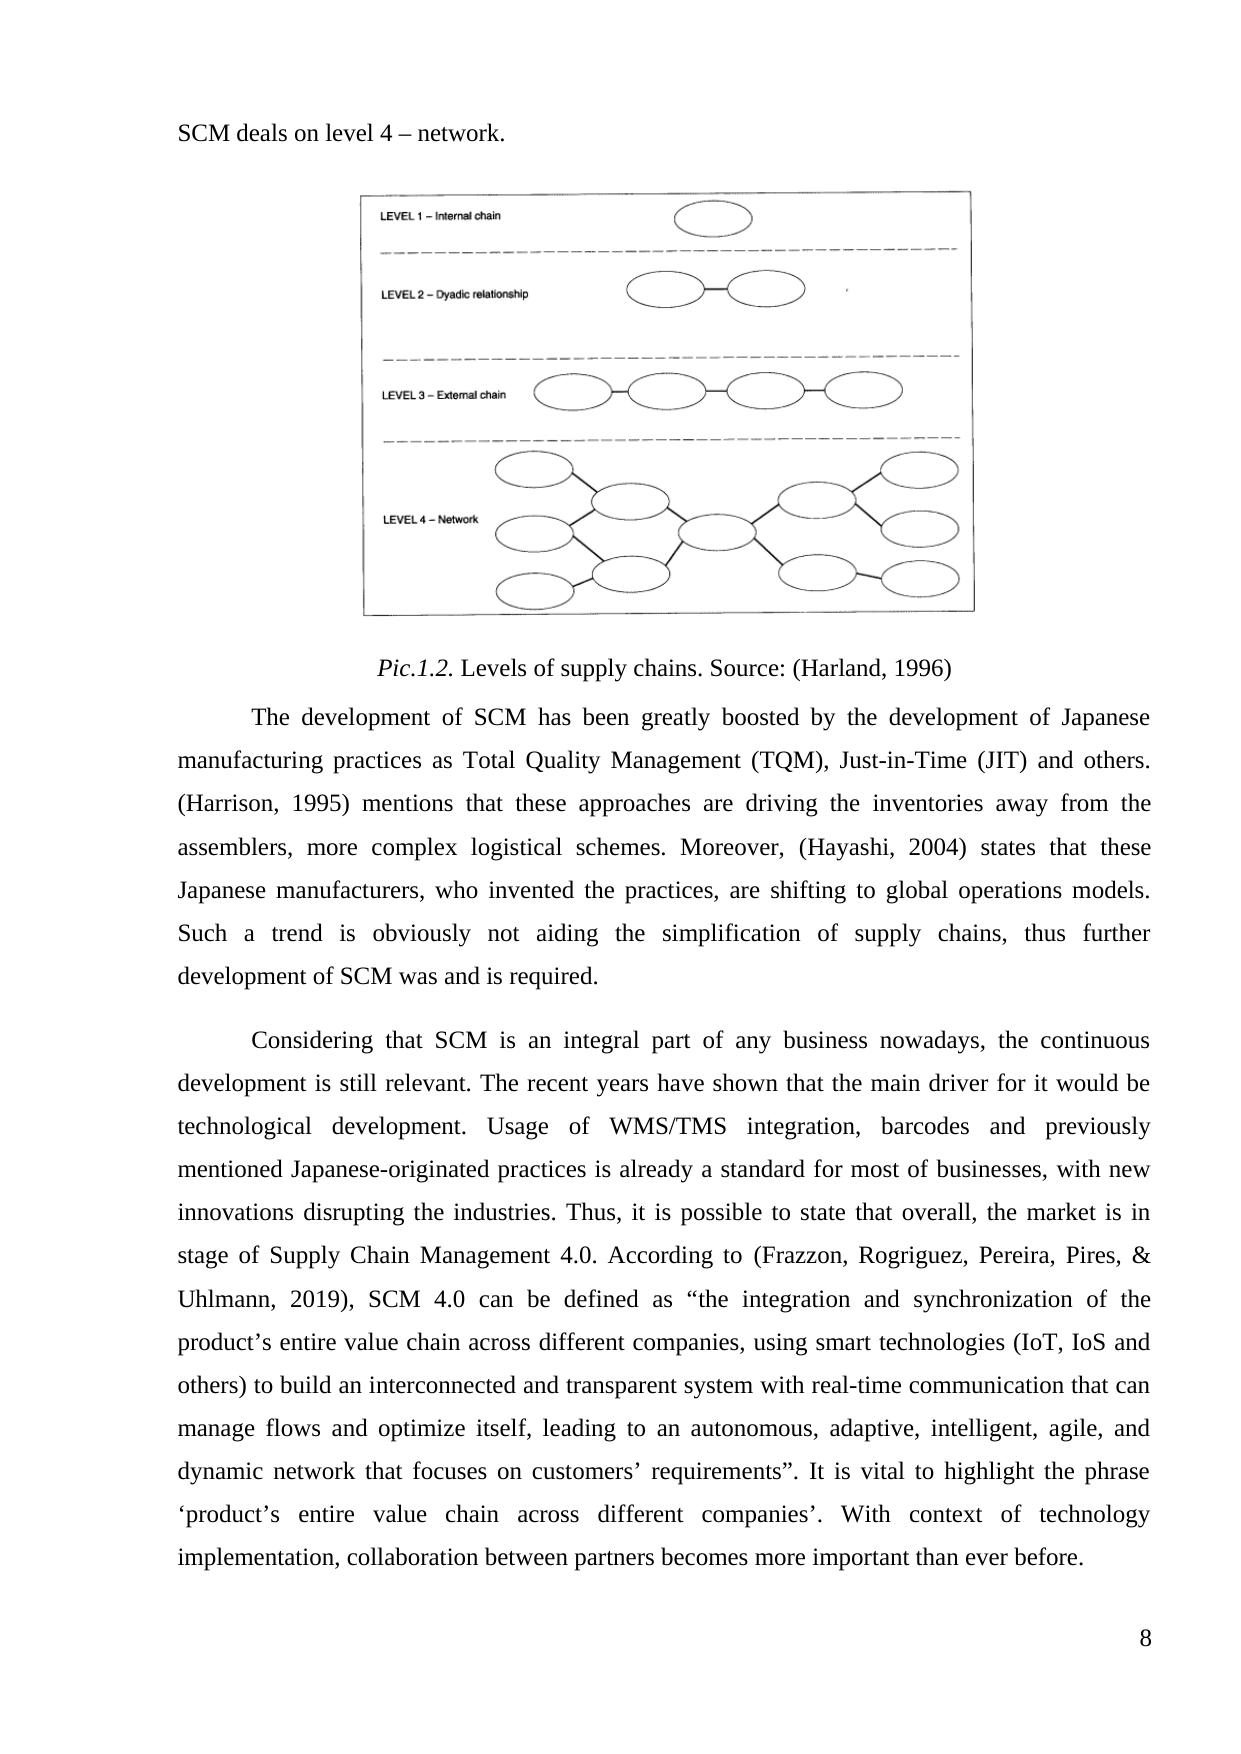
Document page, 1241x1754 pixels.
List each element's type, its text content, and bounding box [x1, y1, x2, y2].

text Pic.1.2. Levels of supply chains. Source: [177, 653, 1152, 681]
picture [351, 182, 978, 618]
text The development of SCM has been greatly boosted by the development of Japanese manufacturing practices as Total Quality Management (TQM), Just-in-Time (JIT) and others. mentions that these approaches are driving the inventories away from the assemblers, more complex logistical schemes. Moreover, states that these Japanese manufacturers, who invented the practices, are shifting to global operations models. Such a trend is obviously not aiding the simplification of supply chains, thus further development of SCM was and is required. [177, 702, 1152, 990]
text Considering that SCM is an integral part of any business nowadays, the continuous development is still relevant. The recent years have shown that the main driver for it would be technological development. Usage of WMS/TMS integration, barcodes and previously mentioned Japanese-originated practices is already a standard for most of businesses, with new innovations disrupting the industries. Thus, it is possible to state that overall, the market is in stage of Supply Chain Management 4.0. According to , SCM 4.0 can be defined as “the integration and synchronization of the product’s entire value chain across different companies, using smart technologies (IoT, IoS and others) to build an interconnected and transparent system with real-time communication that can manage flows and optimize itself, leading to an autonomous, adaptive, intelligent, agile, and dynamic network that focuses on customers’ requirements”. It is vital to highlight the phrase ‘product’s entire value chain across different companies’. With context of technology implementation, collaboration between partners becomes more important than ever before. [177, 1025, 1152, 1571]
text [177, 118, 1152, 147]
